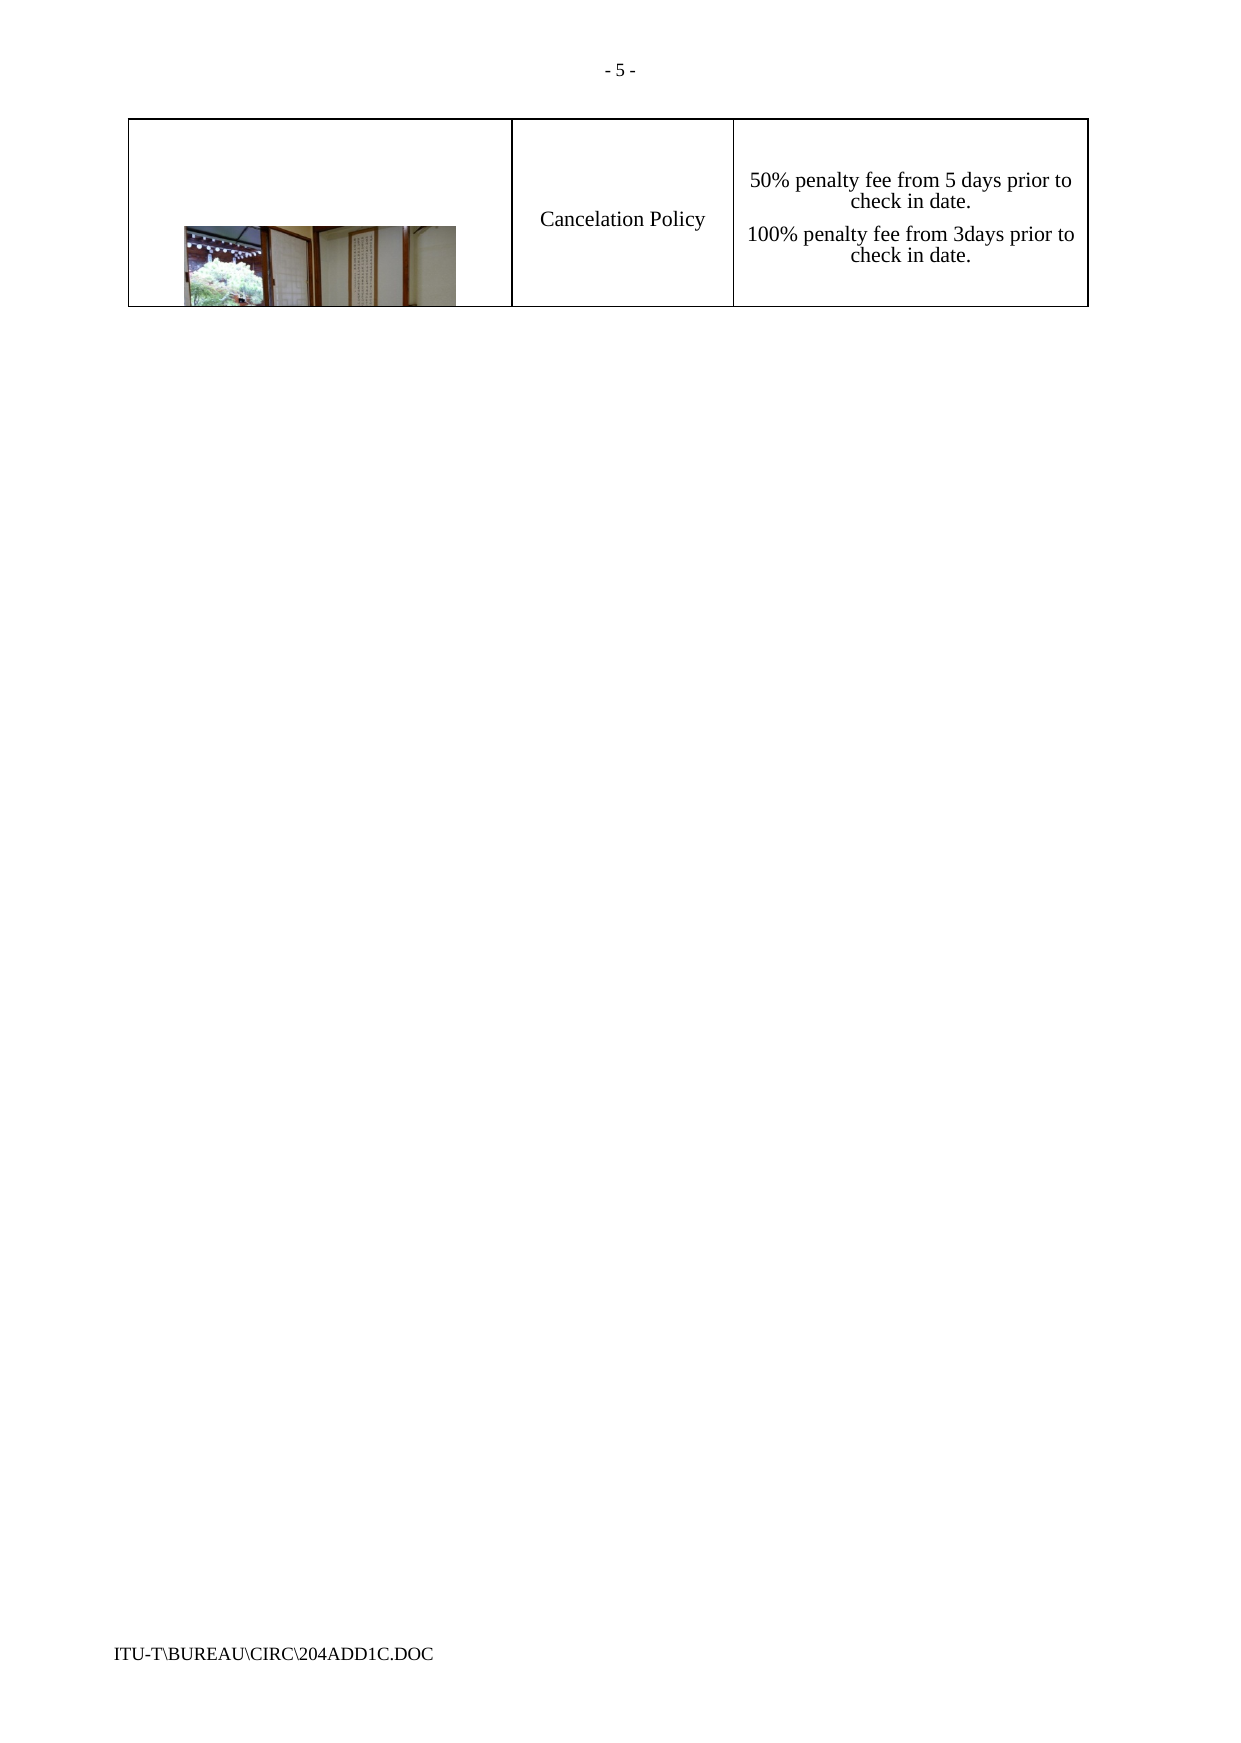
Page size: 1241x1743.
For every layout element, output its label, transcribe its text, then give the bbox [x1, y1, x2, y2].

picture [184, 226, 456, 306]
table_cell Cancelation Policy [513, 120, 733, 306]
table_cell 50% penalty fee from 5 days prior to check in date. 100% penalty fee from 3days prior to check in date. [734, 120, 1087, 306]
